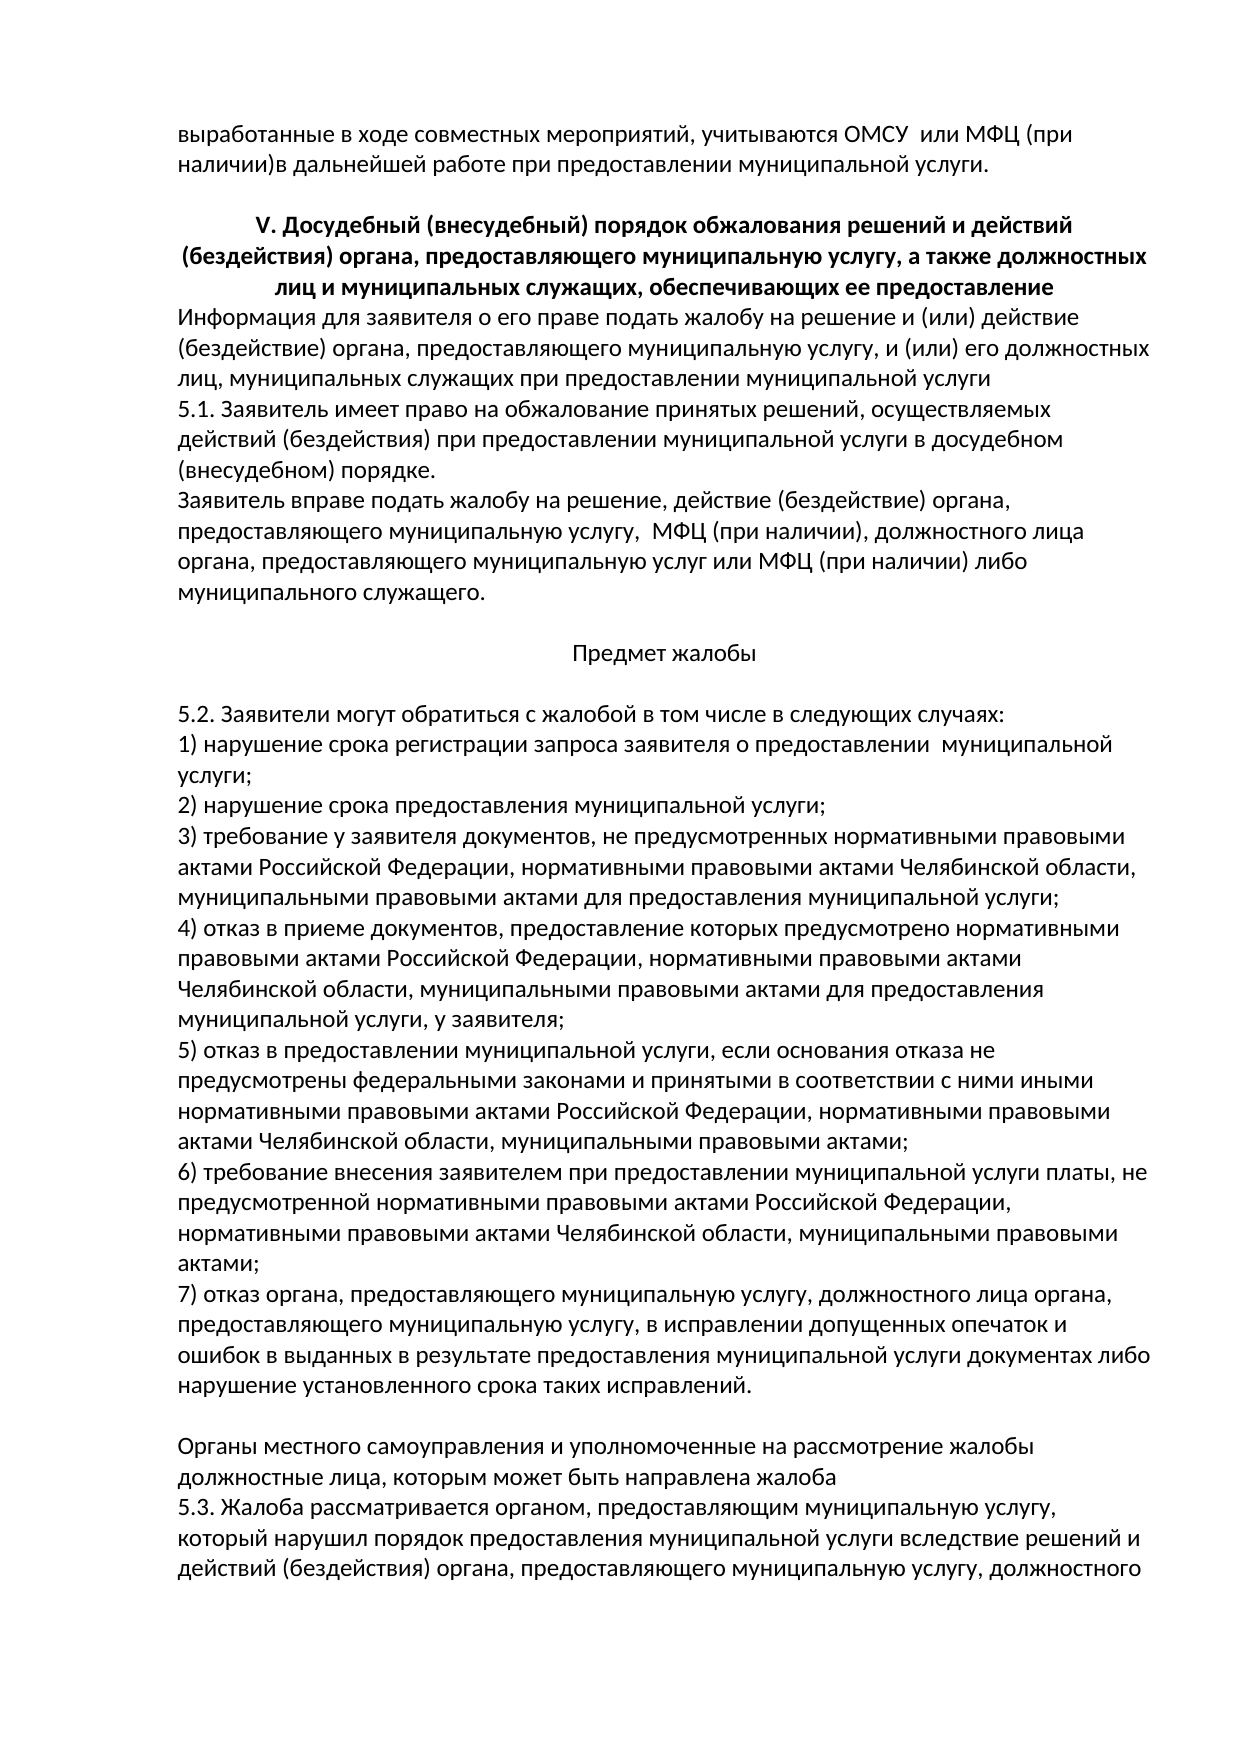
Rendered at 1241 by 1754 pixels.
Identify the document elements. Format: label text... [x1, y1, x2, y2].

text V. Досудебный (внесудебный) порядок обжалования решений и действий (бездействия) органа, предоставляющего муниципальную услугу, а также должностных лиц и муниципальных служащих, обеспечивающих ее предоставление [177, 210, 1152, 301]
text 5) отказ в предоставлении муниципальной услуги, если основания отказа не предусмотрены федеральными законами и принятыми в соответствии с ними иными нормативными правовыми актами Российской Федерации, нормативными правовыми актами Челябинской области, муниципальными правовыми актами; [177, 1034, 1152, 1156]
text 5.1. Заявитель имеет право на обжалование принятых решений, осуществляемых действий (бездействия) при предоставлении муниципальной услуги в досудебном (внесудебном) порядке. [177, 393, 1152, 484]
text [177, 1492, 1152, 1583]
text 7) отказ органа, предоставляющего муниципальную услугу, должностного лица органа, предоставляющего муниципальную услугу, в исправлении допущенных опечаток и ошибок в выданных в результате предоставления муниципальной услуги документах либо нарушение установленного срока таких исправлений. [177, 1278, 1152, 1400]
text 2) нарушение срока предоставления муниципальной услуги; [177, 789, 1152, 820]
text 4) отказ в приеме документов, предоставление которых предусмотрено нормативными правовыми актами Российской Федерации, нормативными правовыми актами Челябинской области, муниципальными правовыми актами для предоставления муниципальной услуги, у заявителя; [177, 912, 1152, 1034]
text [177, 118, 1152, 179]
text 3) требование у заявителя документов, не предусмотренных нормативными правовыми актами Российской Федерации, нормативными правовыми актами Челябинской области, муниципальными правовыми актами для предоставления муниципальной услуги; [177, 820, 1152, 912]
text 1) нарушение срока регистрации запроса заявителя о предоставлении муниципальной услуги; [177, 728, 1152, 789]
text 5.2. Заявители могут обратиться с жалобой в том числе в следующих случаях: [177, 698, 1152, 728]
text Информация для заявителя о его праве подать жалобу на решение и (или) действие (бездействие) органа, предоставляющего муниципальную услугу, и (или) его должностных лиц, муниципальных служащих при предоставлении муниципальной услуги [177, 301, 1152, 393]
text Предмет жалобы [177, 637, 1152, 667]
text Органы местного самоуправления и уполномоченные на рассмотрение жалобы должностные лица, которым может быть направлена жалоба [177, 1431, 1152, 1492]
text Заявитель вправе подать жалобу на решение, действие (бездействие) органа, предоставляющего муниципальную услугу, МФЦ (при наличии), должностного лица органа, предоставляющего муниципальную услуг или МФЦ (при наличии) либо муниципального служащего. [177, 484, 1152, 606]
text 6) требование внесения заявителем при предоставлении муниципальной услуги платы, не предусмотренной нормативными правовыми актами Российской Федерации, нормативными правовыми актами Челябинской области, муниципальными правовыми актами; [177, 1156, 1152, 1278]
